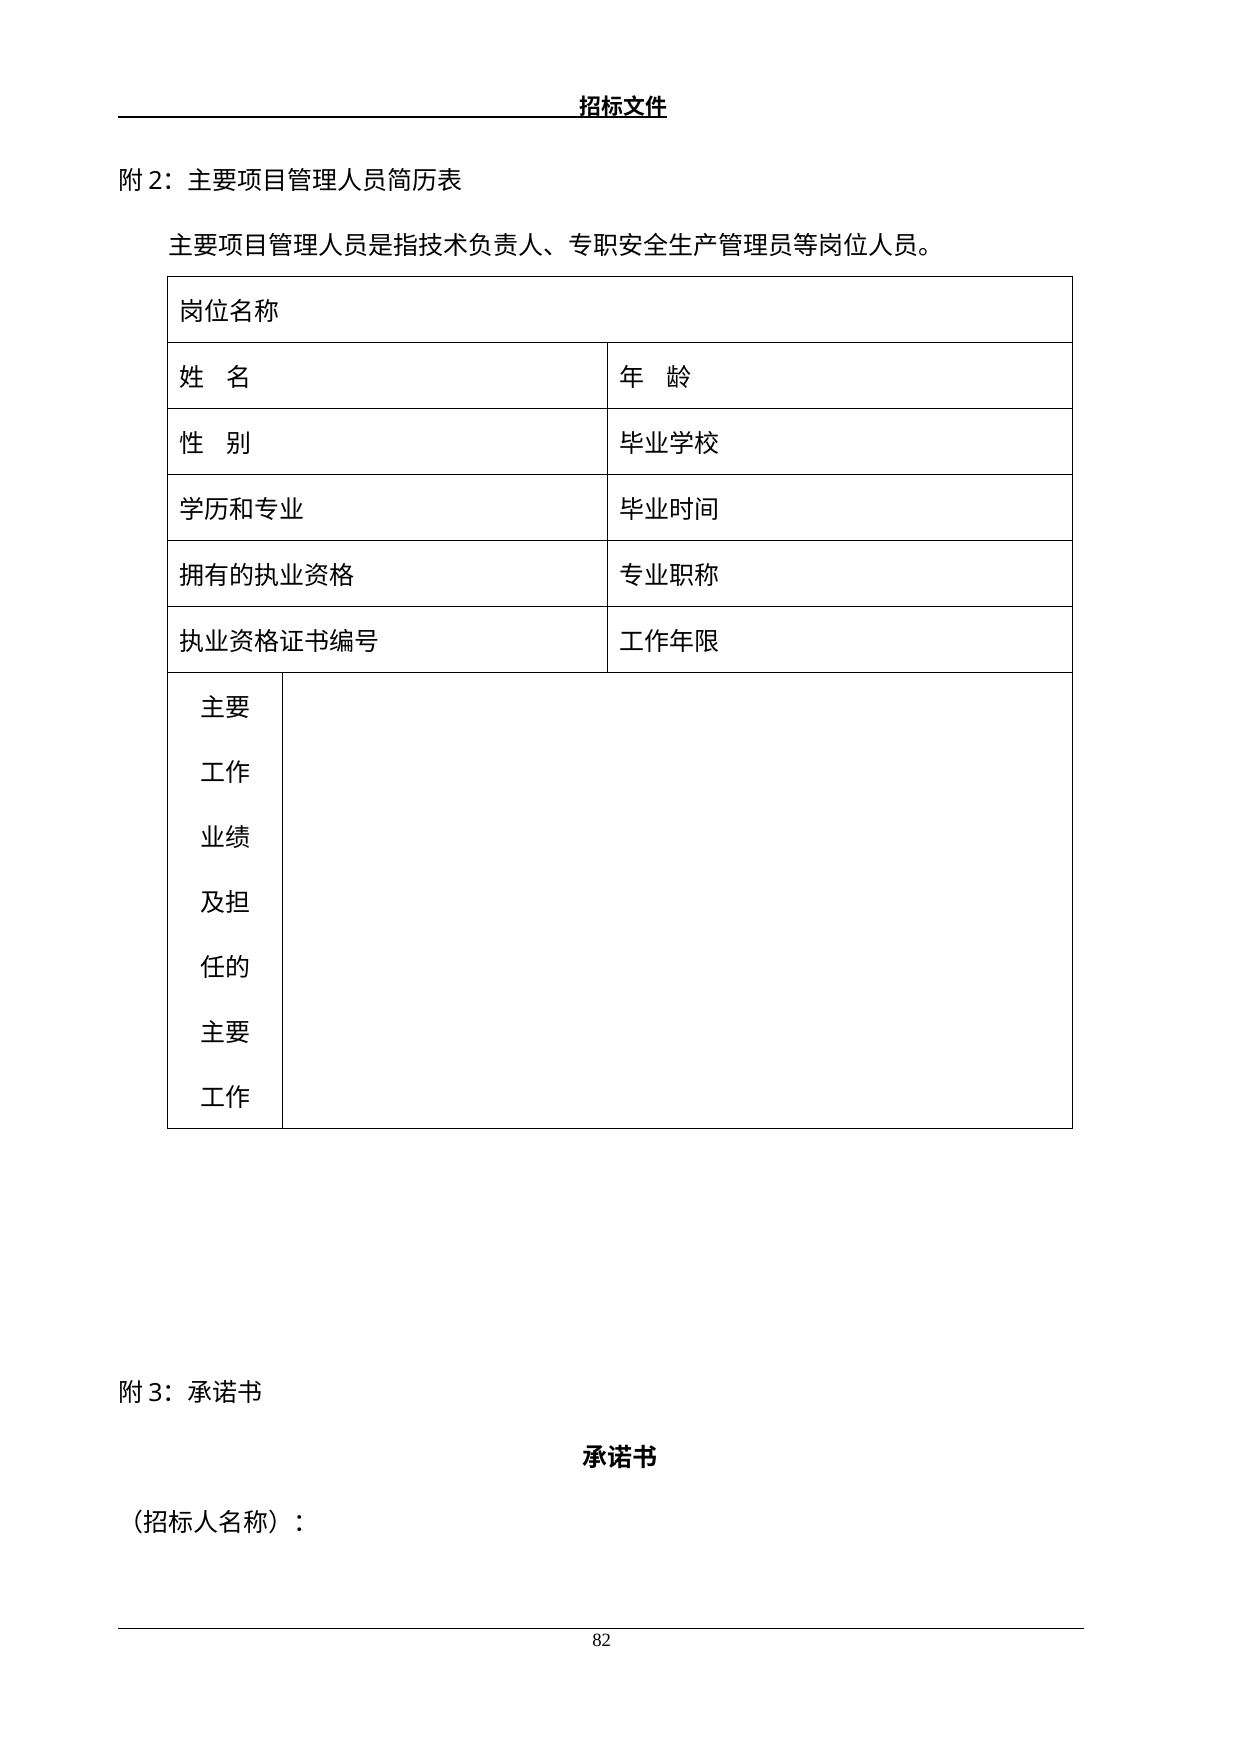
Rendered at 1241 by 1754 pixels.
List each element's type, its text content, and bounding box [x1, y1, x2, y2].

table_cell 年 龄 [608, 343, 1072, 408]
text 主要项目管理人员是指技术负责人、专职安全生产管理员等岗位人员。 [118, 211, 1122, 276]
table_cell 主要 工作 业绩 及担 任的 主要 工作 [168, 673, 282, 1128]
table_cell 毕业时间 [608, 475, 1072, 540]
table_cell 工作年限 [608, 607, 1072, 672]
table_cell [283, 673, 1072, 1128]
text 附2：主要项目管理人员简历表 [118, 146, 1122, 211]
table_cell 学历和专业 [168, 475, 607, 540]
table_cell 专业职称 [608, 541, 1072, 606]
table_cell 拥有的执业资格 [168, 541, 607, 606]
text （招标人名称）： [118, 1488, 1122, 1553]
table_cell 执业资格证书编号 [168, 607, 607, 672]
text 附3：承诺书 [118, 1358, 1122, 1423]
table_header 岗位名称 [168, 277, 1072, 342]
text 承诺书 [118, 1423, 1122, 1488]
table_cell 性 别 [168, 409, 607, 474]
table_cell 姓 名 [168, 343, 607, 408]
table_cell 毕业学校 [608, 409, 1072, 474]
